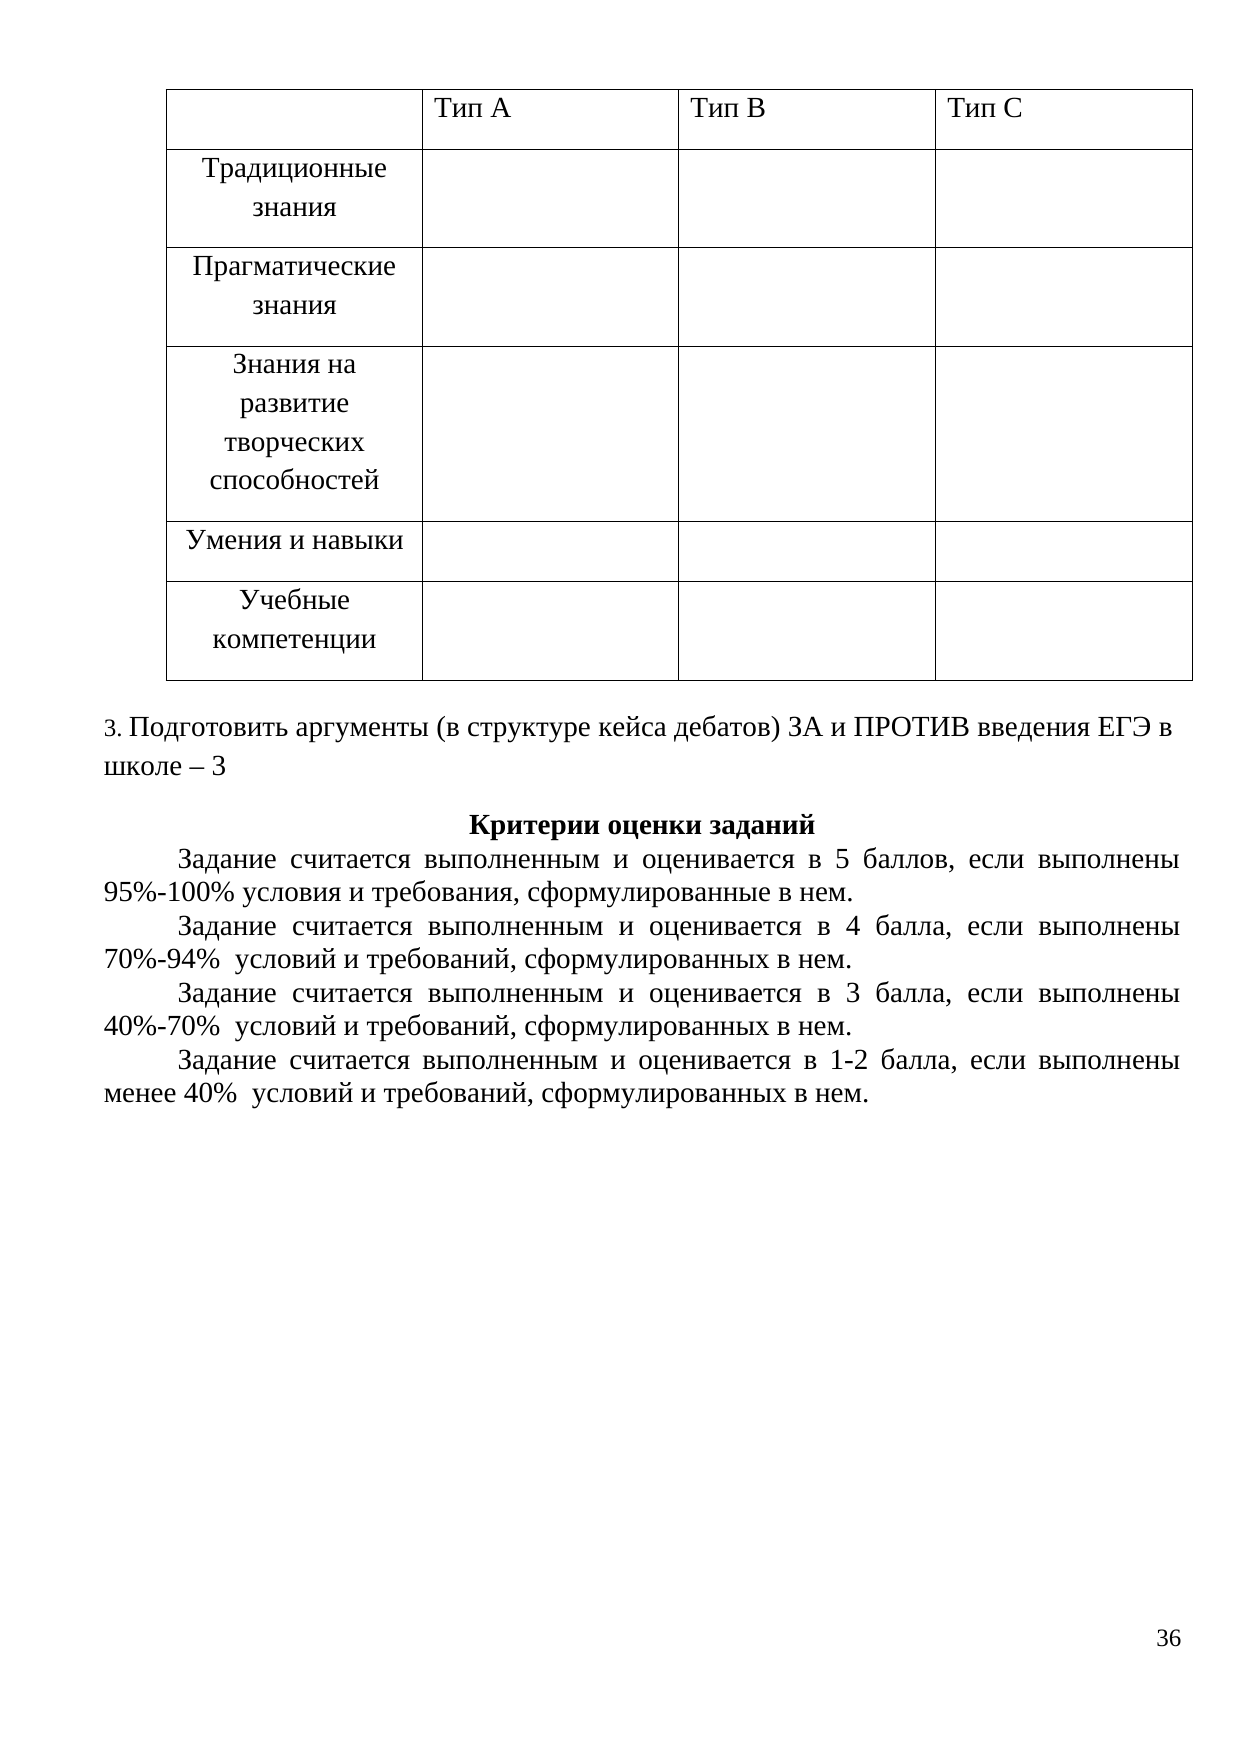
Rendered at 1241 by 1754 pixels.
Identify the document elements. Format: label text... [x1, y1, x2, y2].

text 3. Подготовить аргументы (в структуре кейса дебатов) ЗА и ПРОТИВ введения ЕГЭ в школе – 3 [103, 709, 1181, 781]
table_cell [679, 248, 935, 346]
text Критерии оценки заданий [103, 807, 1181, 841]
table_header Тип А [423, 90, 678, 149]
table_cell Учебные компетенции [167, 582, 422, 679]
table_cell Традиционные знания [167, 150, 422, 247]
table_cell Прагматические знания [167, 248, 422, 346]
text Задание считается выполненным и оценивается в 1-2 балла, если выполнены менее 40% условий и требований, сформулированных в нем. [103, 1042, 1181, 1109]
table_cell [936, 347, 1192, 521]
table_cell [936, 150, 1192, 247]
table_cell [936, 248, 1192, 346]
table_cell [423, 150, 678, 247]
table_cell [679, 347, 935, 521]
table_header Тип В [679, 90, 935, 149]
table_cell [423, 248, 678, 346]
table_cell [423, 522, 678, 581]
table_cell [936, 522, 1192, 581]
table_cell [423, 347, 678, 521]
text Задание считается выполненным и оценивается в 4 балла, если выполнены 70%-94% условий и требований, сформулированных в нем. [103, 908, 1181, 975]
table_header [167, 90, 422, 149]
table_cell Знания на развитие творческих способностей [167, 347, 422, 521]
table_header Тип С [936, 90, 1192, 149]
table_cell Умения и навыки [167, 522, 422, 581]
text Задание считается выполненным и оценивается в 3 балла, если выполнены 40%-70% условий и требований, сформулированных в нем. [103, 975, 1181, 1042]
table_cell [679, 150, 935, 247]
table_cell [679, 522, 935, 581]
table_cell [423, 582, 678, 679]
text Задание считается выполненным и оценивается в 5 баллов, если выполнены 95%-100% условия и требования, сформулированные в нем. [103, 841, 1181, 908]
table_cell [936, 582, 1192, 679]
table_cell [679, 582, 935, 679]
